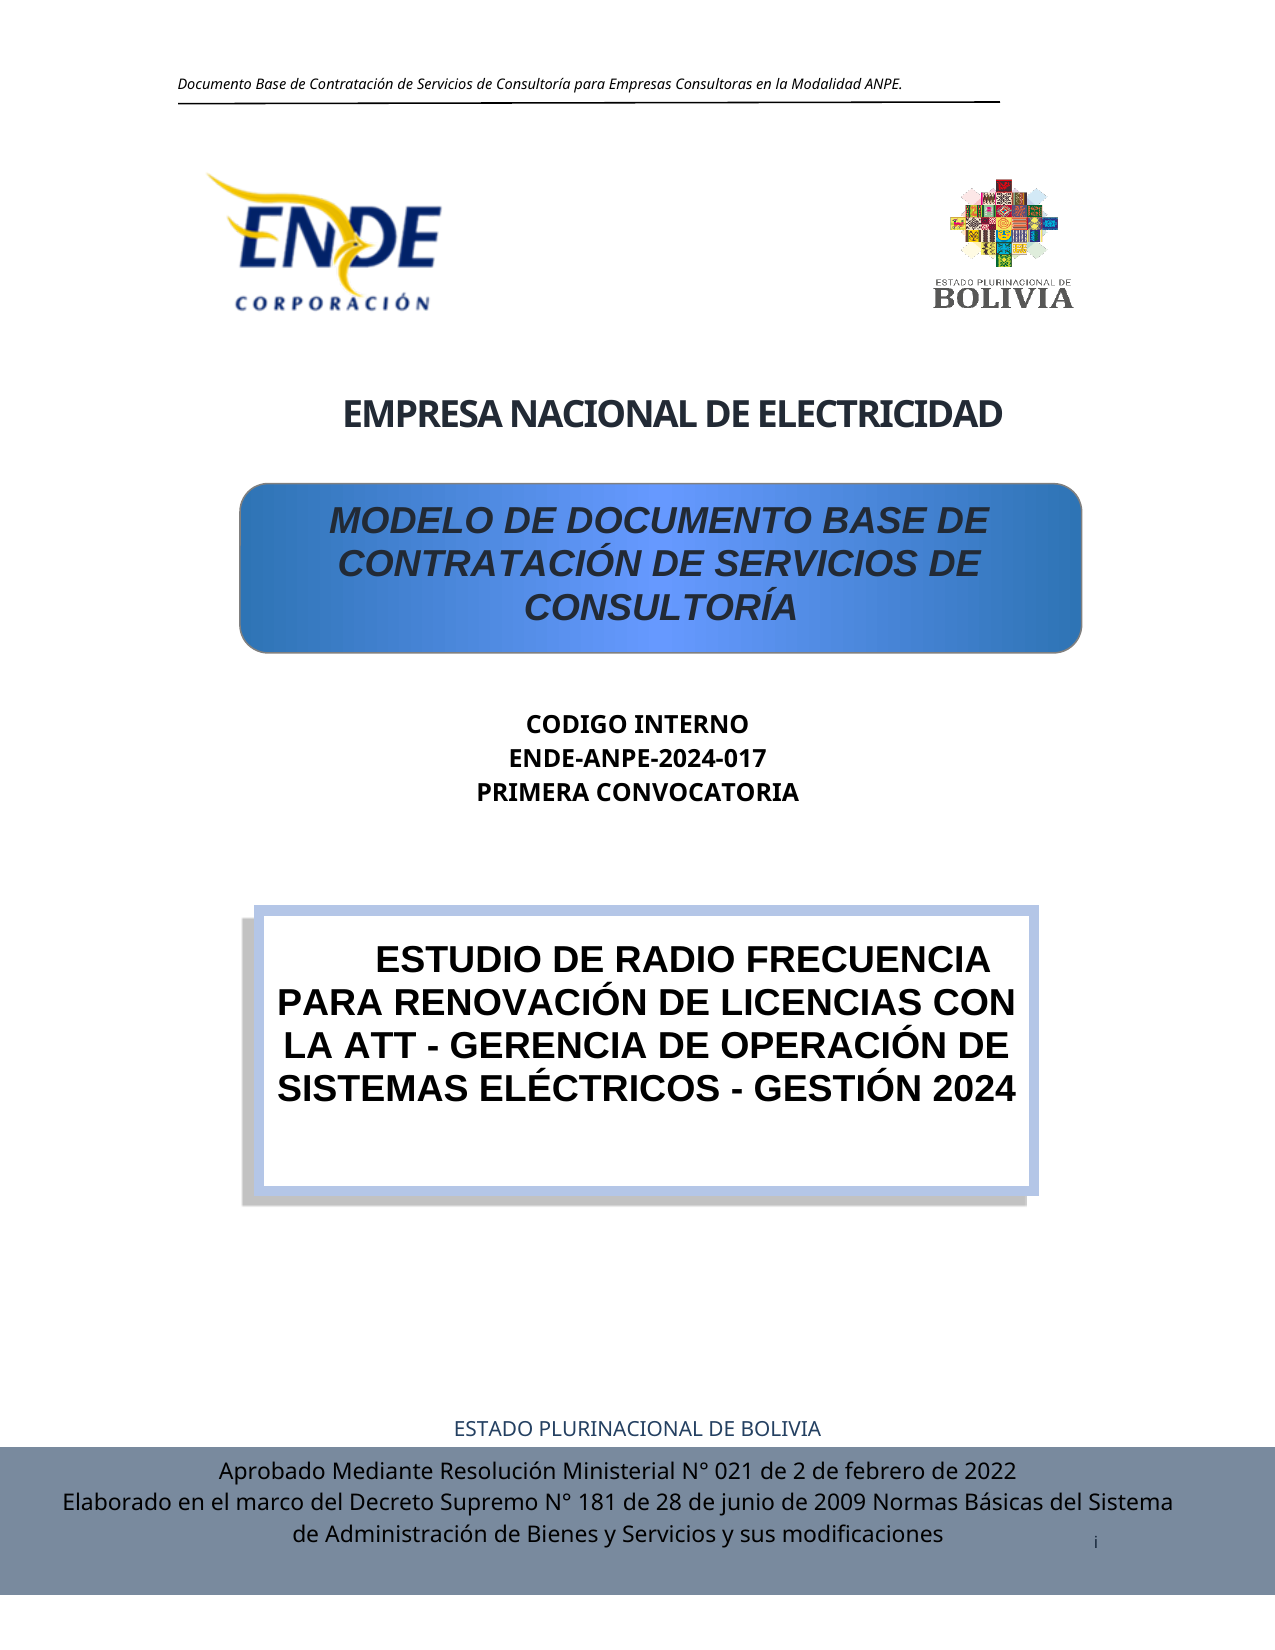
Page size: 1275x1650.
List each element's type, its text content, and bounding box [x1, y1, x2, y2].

text ESTADO PLURINACIONAL DE BOLIVIA [177, 1414, 1098, 1443]
text PRIMERA CONVOCATORIA [177, 775, 1098, 809]
picture [192, 168, 498, 322]
picture [910, 167, 1097, 320]
text CODIGO INTERNO [177, 707, 1098, 741]
text ENDE-ANPE-2024-017 [177, 741, 1098, 775]
